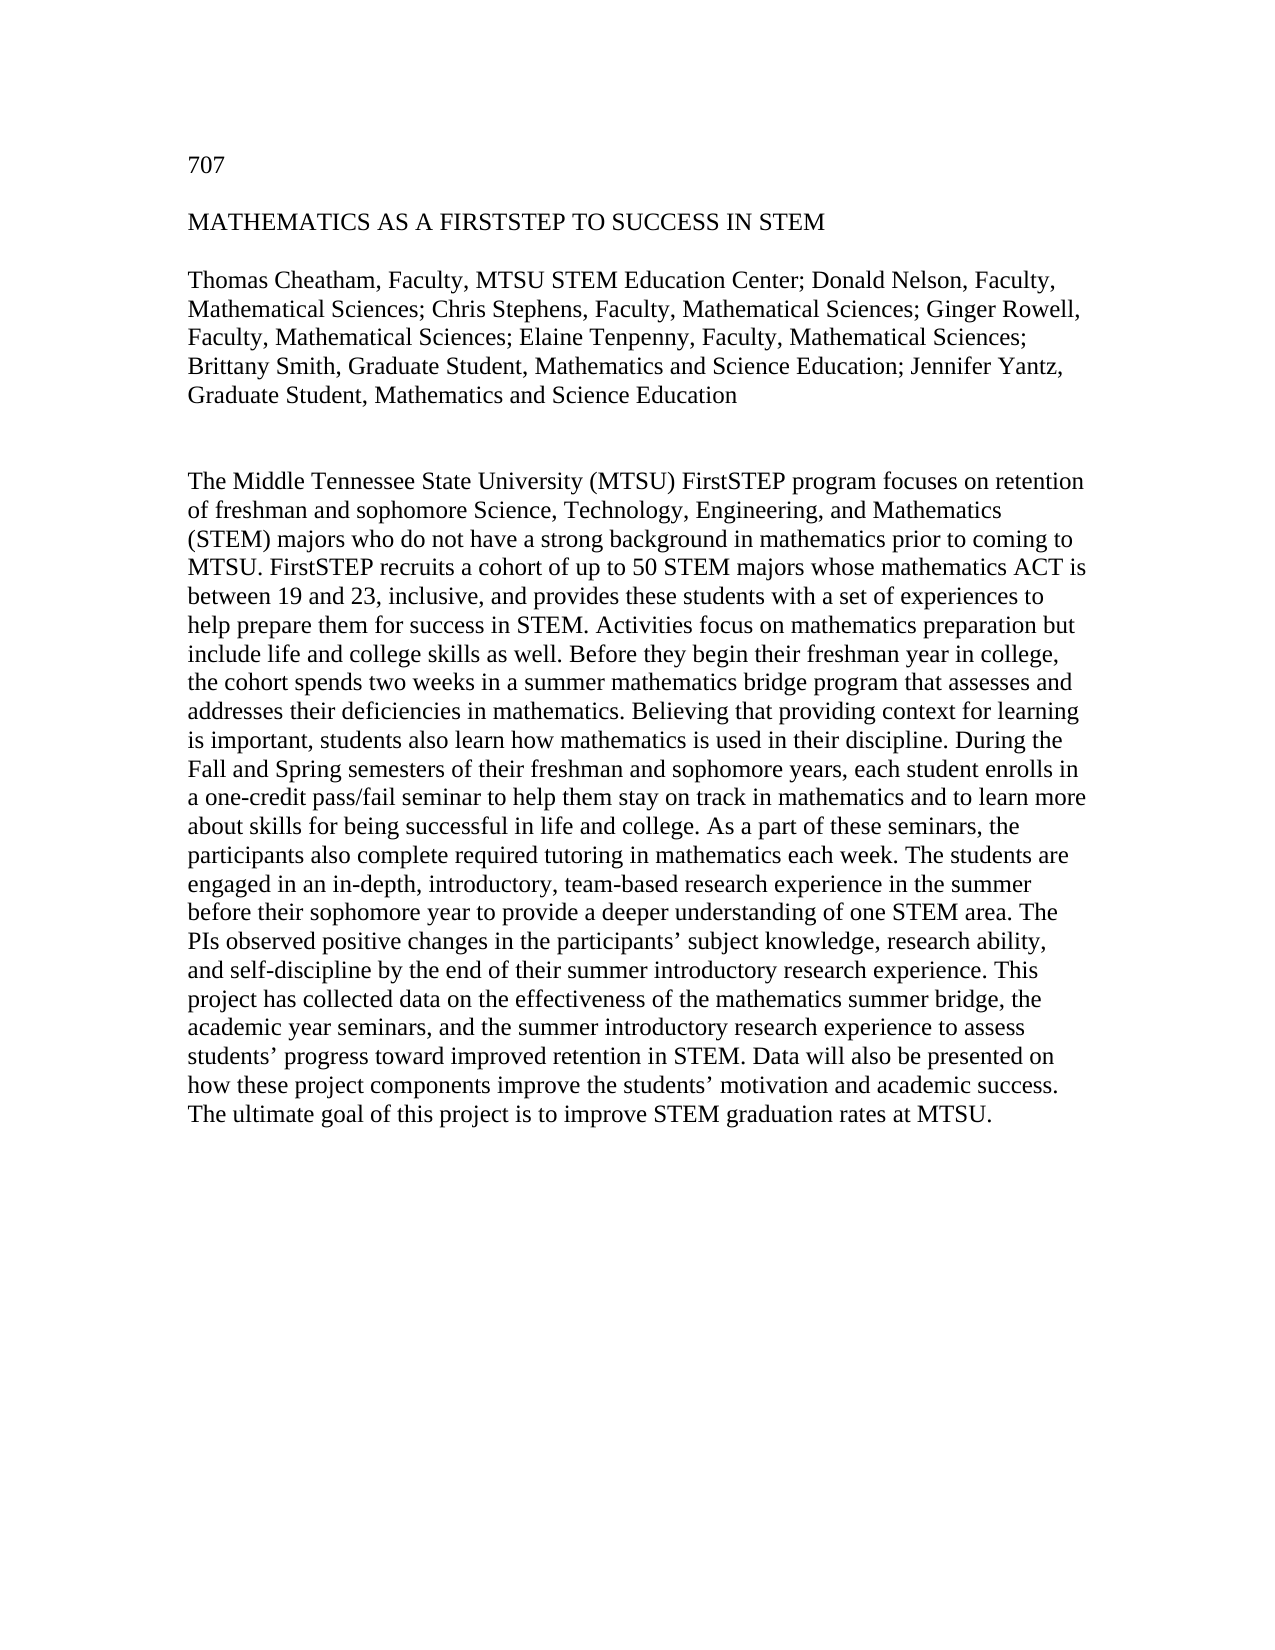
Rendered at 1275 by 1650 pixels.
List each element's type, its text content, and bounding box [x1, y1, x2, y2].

text MATHEMATICS AS A FIRSTSTEP TO SUCCESS IN STEM [187, 207, 1087, 236]
text 707 [187, 150, 1087, 179]
text The Middle Tennessee State University (MTSU) FirstSTEP program focuses on retention of freshman and sophomore Science, Technology, Engineering, and Mathematics (STEM) majors who do not have a strong background in mathematics prior to coming to MTSU. FirstSTEP recruits a cohort of up to 50 STEM majors whose mathematics ACT is between 19 and 23, inclusive, and provides these students with a set of experiences to help prepare them for success in STEM. Activities focus on mathematics preparation but include life and college skills as well. Before they begin their freshman year in college, the cohort spends two weeks in a summer mathematics bridge program that assesses and addresses their deficiencies in mathematics. Believing that providing context for learning is important, students also learn how mathematics is used in their discipline. During the Fall and Spring semesters of their freshman and sophomore years, each student enrolls in a one-credit pass/fail seminar to help them stay on track in mathematics and to learn more about skills for being successful in life and college. As a part of these seminars, the participants also complete required tutoring in mathematics each week. The students are engaged in an in-depth, introductory, team-based research experience in the summer before their sophomore year to provide a deeper understanding of one STEM area. The PIs observed positive changes in the participants’ subject knowledge, research ability, and self-discipline by the end of their summer introductory research experience. This project has collected data on the effectiveness of the mathematics summer bridge, the academic year seminars, and the summer introductory research experience to assess students’ progress toward improved retention in STEM. Data will also be presented on how these project components improve the students’ motivation and academic success. The ultimate goal of this project is to improve STEM graduation rates at MTSU. [187, 466, 1087, 1127]
text Thomas Cheatham, Faculty, MTSU STEM Education Center; Donald Nelson, Faculty, Mathematical Sciences; Chris Stephens, Faculty, Mathematical Sciences; Ginger Rowell, Faculty, Mathematical Sciences; Elaine Tenpenny, Faculty, Mathematical Sciences; Brittany Smith, Graduate Student, Mathematics and Science Education; Jennifer Yantz, Graduate Student, Mathematics and Science Education [187, 265, 1087, 466]
